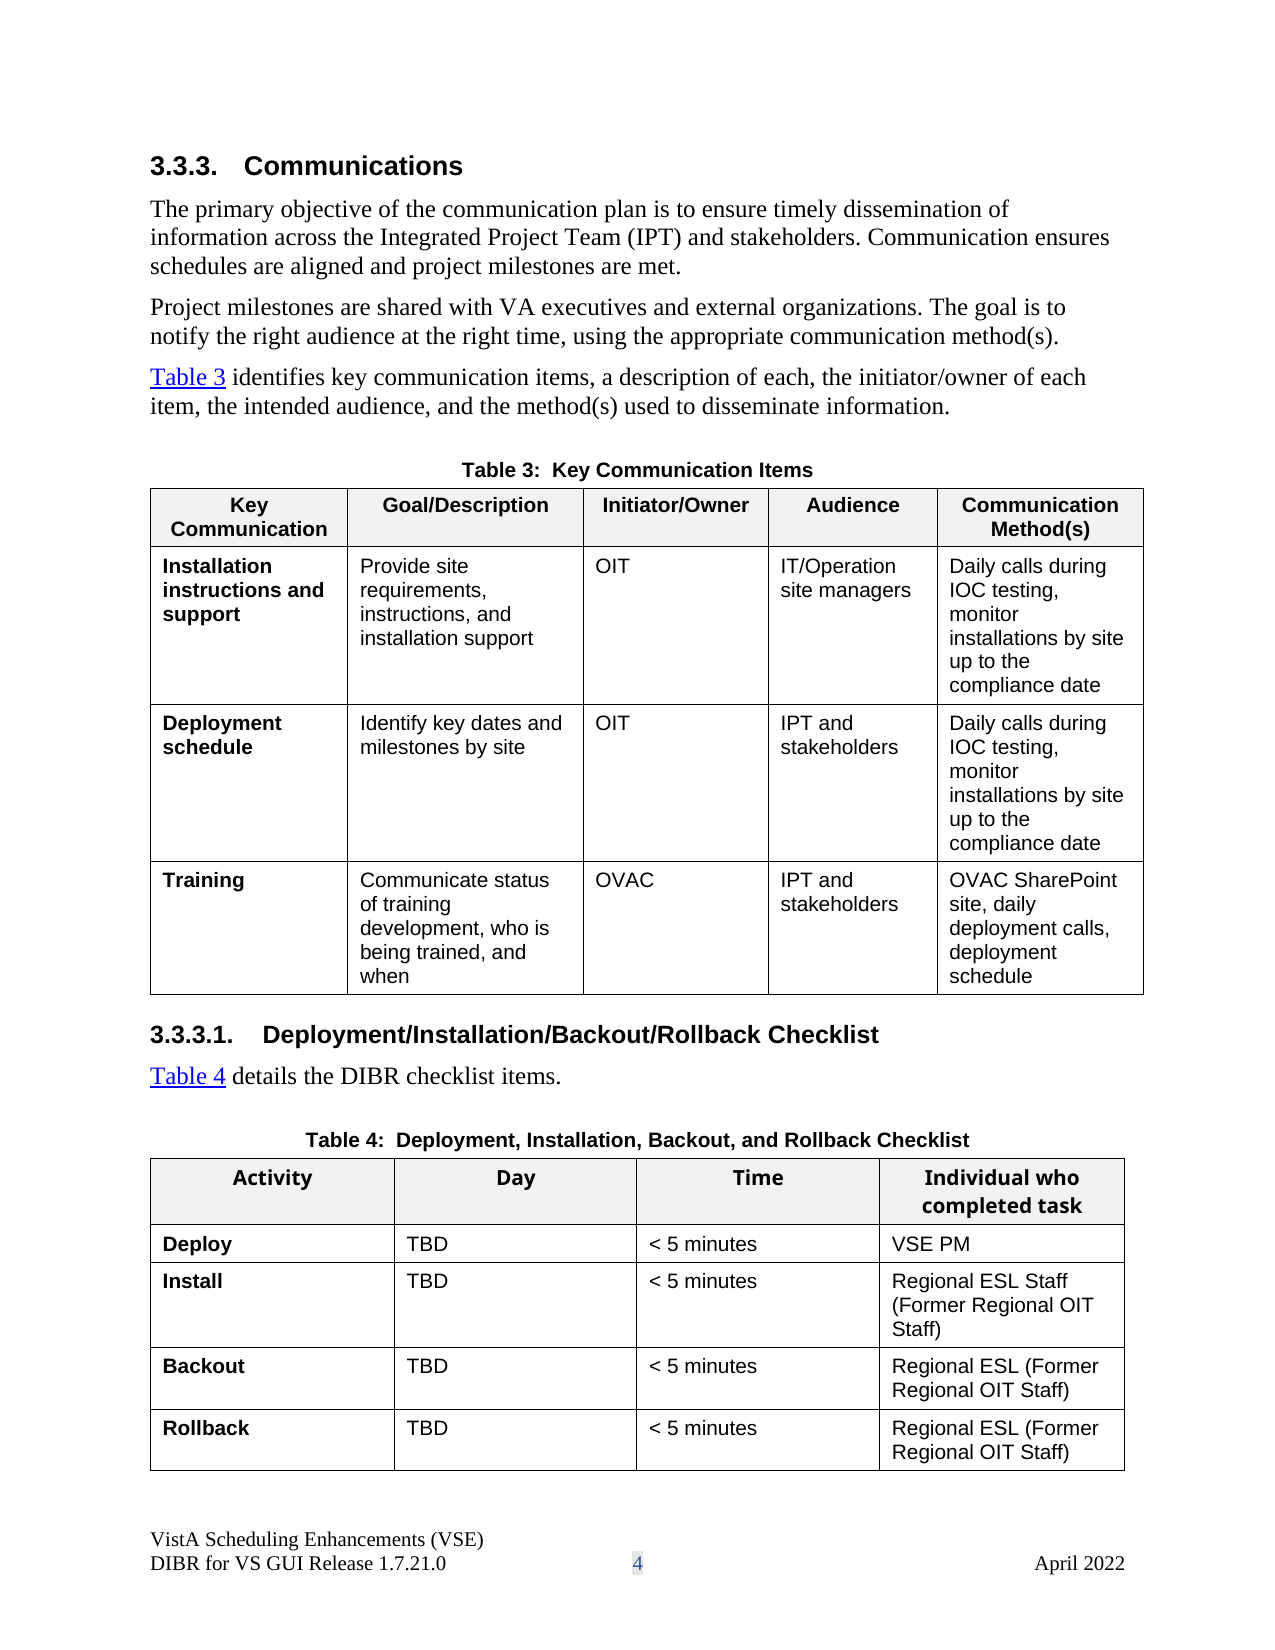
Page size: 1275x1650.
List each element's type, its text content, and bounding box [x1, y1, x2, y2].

table_cell TBD [395, 1348, 636, 1408]
table_cell Regional ESL Staff (Former Regional OIT Staff) [880, 1263, 1124, 1347]
table_cell Deployment schedule [151, 705, 347, 861]
table_cell Backout [151, 1348, 394, 1408]
table_cell OVAC [584, 862, 768, 994]
table_cell OVAC SharePoint site, daily deployment calls, deployment schedule [938, 862, 1143, 994]
text Table 4 details the DIBR checklist items. [150, 1061, 1125, 1090]
table_cell TBD [395, 1225, 636, 1262]
table_header Day [395, 1159, 636, 1224]
subtitle Deployment/Installation/Backout/Rollback Checklist [150, 1020, 1125, 1049]
text Table 3: Key Communication Items [150, 457, 1125, 481]
table_cell Install [151, 1263, 394, 1347]
text The primary objective of the communication plan is to ensure timely dissemination of information across the Integrated Project Team (IPT) and stakeholders. Communication ensures schedules are aligned and project milestones are met. [150, 194, 1125, 280]
table_header Key Communication [151, 489, 347, 546]
text Table 4: Deployment, Installation, Backout, and Rollback Checklist [150, 1128, 1125, 1152]
table_cell Provide site requirements, instructions, and installation support [348, 547, 583, 703]
table_header Time [637, 1159, 879, 1224]
table_cell TBD [395, 1263, 636, 1347]
table_cell VSE PM [880, 1225, 1124, 1262]
table_cell Regional ESL (Former Regional OIT Staff) [880, 1410, 1124, 1470]
table_cell < 5 minutes [637, 1348, 879, 1408]
table_header Individual who completed task [880, 1159, 1124, 1224]
text Table 3 identifies key communication items, a description of each, the initiator/owner of each item, the intended audience, and the method(s) used to disseminate information. [150, 362, 1125, 420]
table_header Audience [769, 489, 937, 546]
table_header Initiator/Owner [584, 489, 768, 546]
table_cell Rollback [151, 1410, 394, 1470]
table_cell OIT [584, 705, 768, 861]
table_cell Deploy [151, 1225, 394, 1262]
text Project milestones are shared with VA executives and external organizations. The goal is to notify the right audience at the right time, using the appropriate communication method(s). [150, 292, 1125, 350]
table_header Activity [151, 1159, 394, 1224]
table_cell Daily calls during IOC testing, monitor installations by site up to the compliance date [938, 705, 1143, 861]
table_cell Communicate status of training development, who is being trained, and when [348, 862, 583, 994]
table_cell < 5 minutes [637, 1410, 879, 1470]
table_cell Identify key dates and milestones by site [348, 705, 583, 861]
table_cell < 5 minutes [637, 1225, 879, 1262]
table_cell IPT and stakeholders [769, 862, 937, 994]
table_cell TBD [395, 1410, 636, 1470]
table_cell IT/Operation site managers [769, 547, 937, 703]
subtitle Communications [150, 150, 1125, 181]
table_cell < 5 minutes [637, 1263, 879, 1347]
table_cell OIT [584, 547, 768, 703]
table_header Goal/Description [348, 489, 583, 546]
table_cell Training [151, 862, 347, 994]
table_cell Installation instructions and support [151, 547, 347, 703]
table_cell Regional ESL (Former Regional OIT Staff) [880, 1348, 1124, 1408]
table_cell IPT and stakeholders [769, 705, 937, 861]
table_header Communication Method(s) [938, 489, 1143, 546]
table_cell Daily calls during IOC testing, monitor installations by site up to the compliance date [938, 547, 1143, 703]
